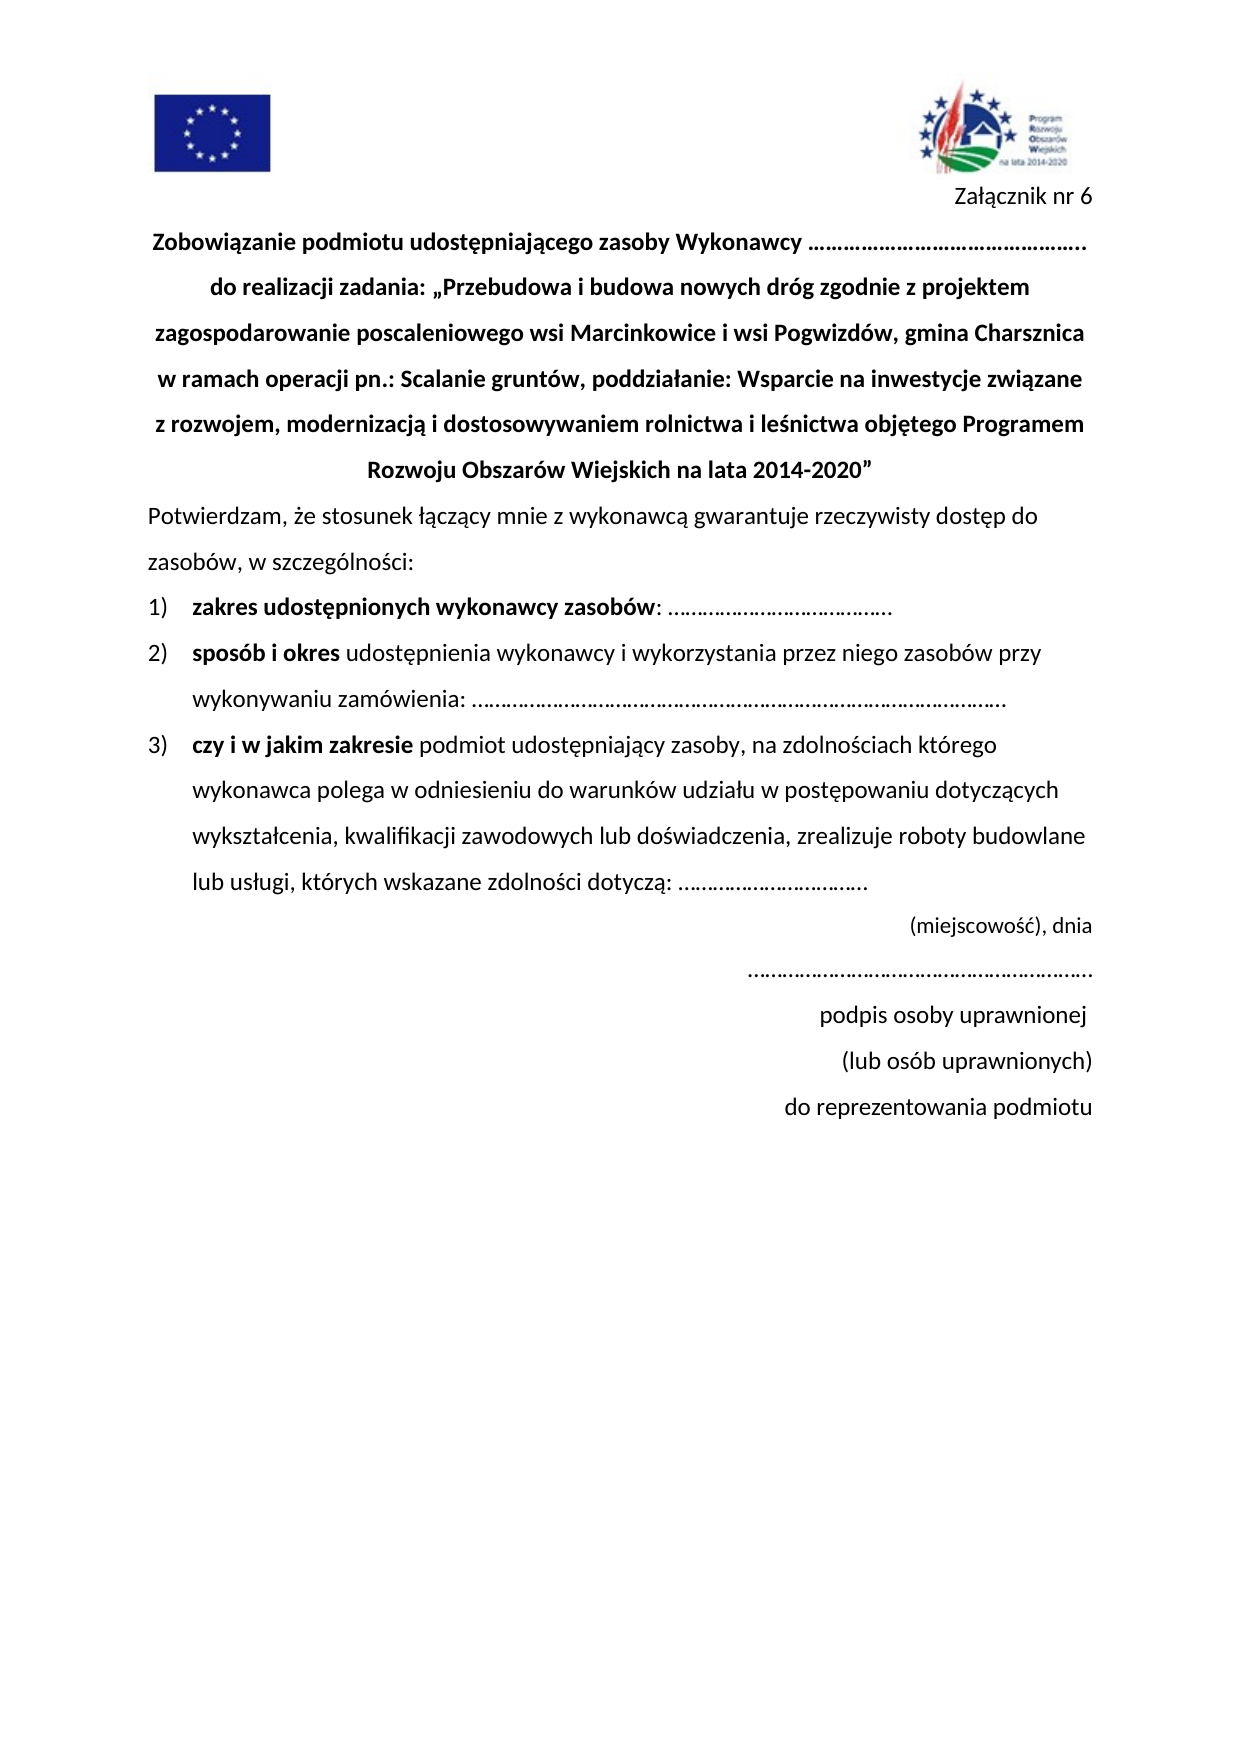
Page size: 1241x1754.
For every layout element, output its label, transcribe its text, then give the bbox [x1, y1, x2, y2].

text do realizacji zadania: „Przebudowa i budowa nowych dróg zgodnie z projektem zagospodarowanie poscaleniowego wsi Marcinkowice i wsi Pogwizdów, gmina Charsznica w ramach operacji pn.: Scalanie gruntów, poddziałanie: Wsparcie na inwestycje związane z rozwojem, modernizacją i dostosowywaniem rolnictwa i leśnictwa objętego Programem Rozwoju Obszarów Wiejskich na lata 2014-2020” [148, 271, 1093, 485]
text Potwierdzam, że stosunek łączący mnie z wykonawcą gwarantuje rzeczywisty dostęp do zasobów, w szczególności: [148, 500, 1093, 576]
list …………………………………………………… podpis osoby uprawnionej (lub osób uprawnionych) do reprezentowania podmiotu [223, 954, 1093, 1121]
picture [147, 73, 1076, 180]
text Załącznik nr 6 [148, 180, 1093, 211]
text 2) sposób i okres udostępnienia wykonawcy i wykorzystania przez niego zasobów przy wykonywaniu zamówienia: ………………………………………………………………………………… [148, 637, 1093, 713]
text Zobowiązanie podmiotu udostępniającego zasoby Wykonawcy ……………………………………….. [148, 226, 1093, 256]
text (miejscowość), dnia [148, 912, 1093, 940]
text 1) zakres udostępnionych wykonawcy zasobów: ………………………………… [148, 592, 1093, 622]
text 3) czy i w jakim zakresie podmiot udostępniający zasoby, na zdolnościach którego wykonawca polega w odniesieniu do warunków udziału w postępowaniu dotyczących wykształcenia, kwalifikacji zawodowych lub doświadczenia, zrealizuje roboty budowlane lub usługi, których wskazane zdolności dotyczą: …………………………… [148, 729, 1093, 896]
